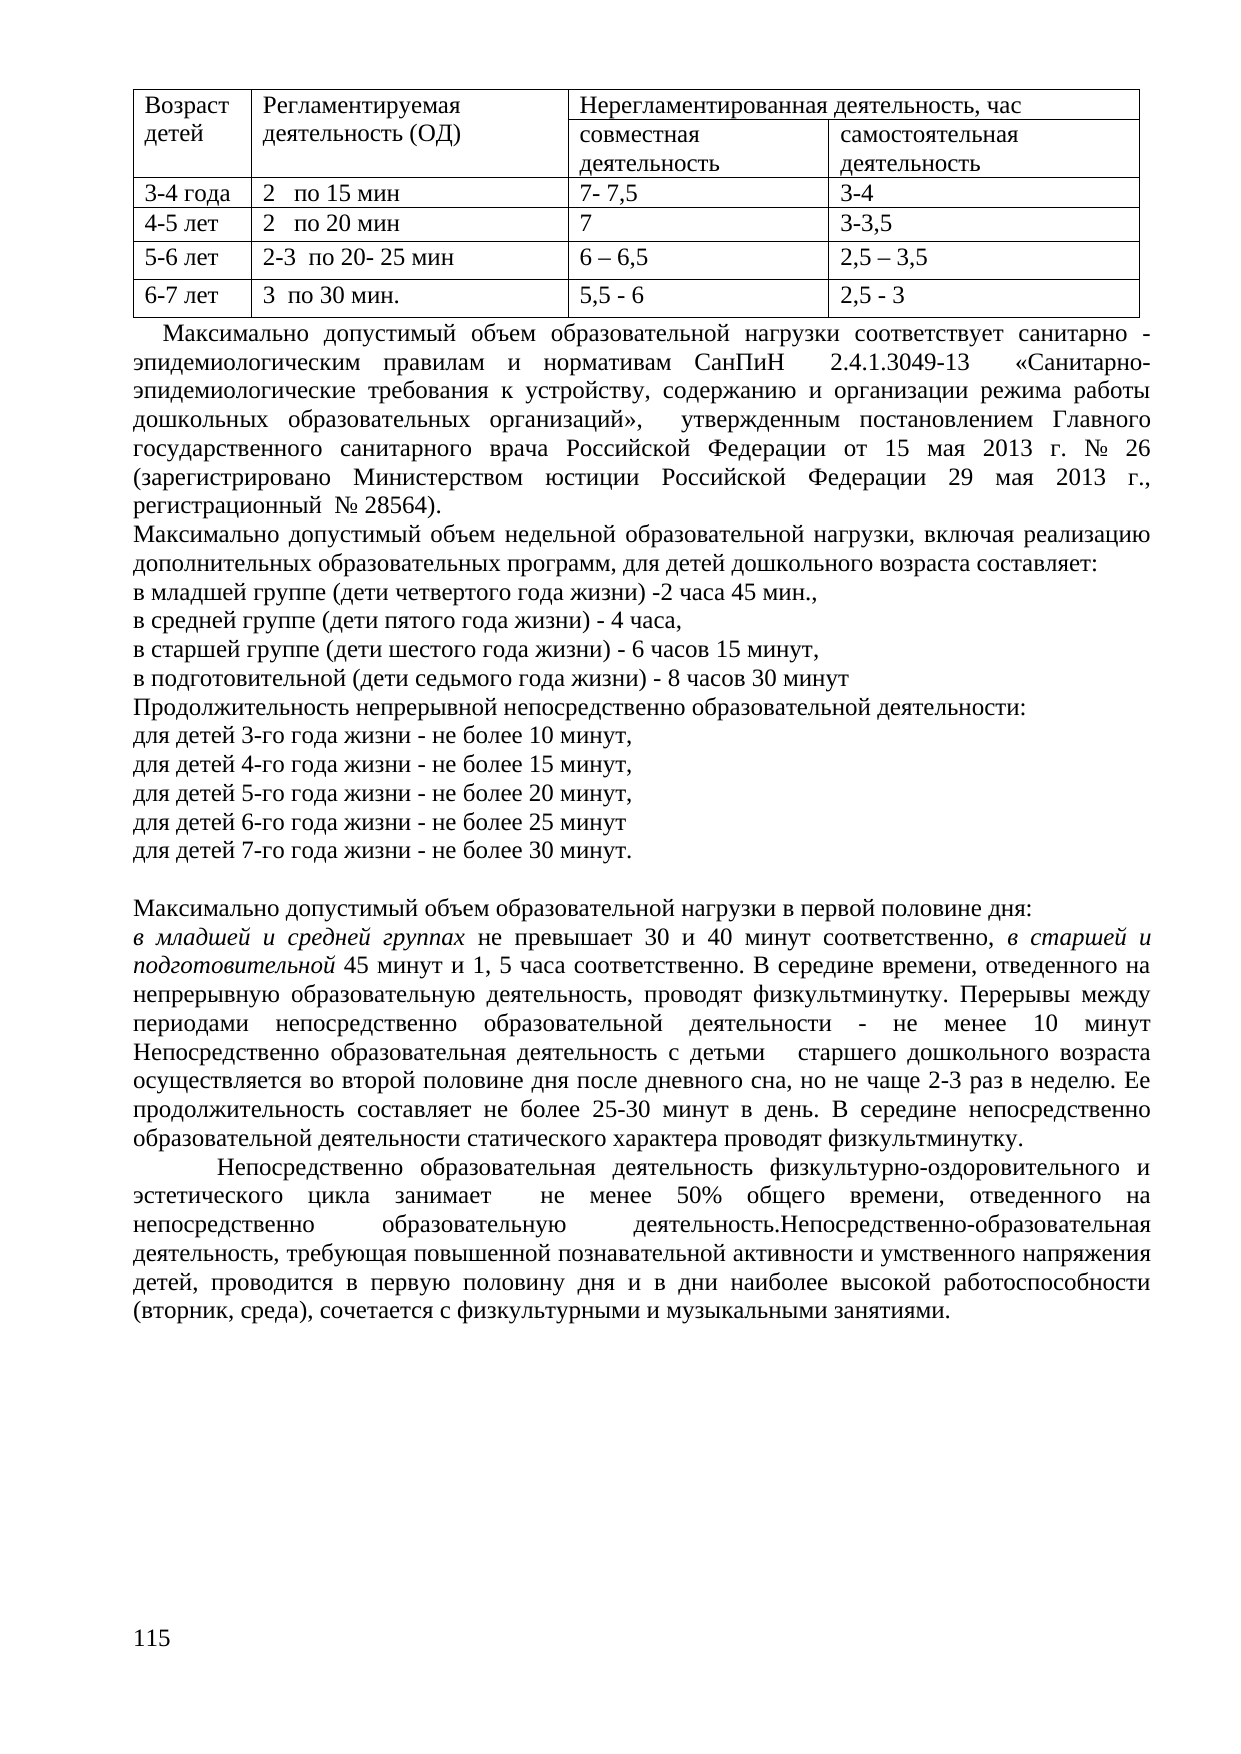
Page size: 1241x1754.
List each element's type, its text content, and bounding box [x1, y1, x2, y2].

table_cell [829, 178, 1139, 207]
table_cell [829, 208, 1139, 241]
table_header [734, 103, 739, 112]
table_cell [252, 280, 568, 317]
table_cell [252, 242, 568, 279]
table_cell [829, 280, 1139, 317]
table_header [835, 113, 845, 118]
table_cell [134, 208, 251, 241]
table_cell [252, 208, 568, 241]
text для детей 6-го года жизни - не более 25 минут [133, 807, 1152, 836]
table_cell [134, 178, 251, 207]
text для детей 7-го года жизни - не более 30 минут. [133, 836, 1152, 864]
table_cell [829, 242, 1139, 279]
text Продолжительность непрерывной непосредственно образовательной деятельности: [133, 692, 1152, 721]
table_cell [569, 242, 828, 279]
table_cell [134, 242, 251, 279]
text для детей 4-го года жизни - не более 15 минут, [133, 749, 1152, 778]
text Максимально допустимый объем образовательной нагрузки соответствует санитарно - эпидемиологическим правилам и нормативам СанПиН 2.4.1.3049-13 «Санитарно-эпидемиологические требования к устройству, содержанию и организации режима работы дошкольных образовательных организаций», утвержденным постановлением Главного государственного санитарного врача Российской Федерации от 15 мая 2013 г. № 26 (зарегистрировано Министерством юстиции Российской Федерации 29 мая 2013 г., регистрационный № 28564). [133, 318, 1152, 519]
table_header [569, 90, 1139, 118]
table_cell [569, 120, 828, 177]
text Максимально допустимый объем недельной образовательной нагрузки, включая реализацию дополнительных образовательных программ, для детей дошкольного возраста составляет: [133, 519, 1152, 577]
text для детей 5-го года жизни - не более 20 минут, [133, 778, 1152, 807]
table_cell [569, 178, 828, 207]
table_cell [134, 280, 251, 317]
text в средней группе (дети пятого года жизни) - 4 часа, [133, 606, 1152, 634]
text в старшей группе (дети шестого года жизни) - 6 часов 15 минут, [133, 634, 1152, 663]
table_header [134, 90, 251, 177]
text в младшей группе (дети четвертого года жизни) -2 часа 45 мин., [133, 577, 1152, 606]
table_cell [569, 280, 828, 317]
text для детей 3-го года жизни - не более 10 минут, [133, 721, 1152, 749]
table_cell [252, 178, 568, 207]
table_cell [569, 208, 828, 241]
text Непосредственно образовательная деятельность физкультурно-оздоровительного и эстетического цикла занимает не менее 50% общего времени, отведенного на непосредственно образовательную деятельность.Непосредственно-образовательная деятельность, требующая повышенной познавательной активности и умственного напряжения детей, проводится в первую половину дня и в дни наиболее высокой работоспособности (вторник, среда), сочетается с физкультурными и музыкальными занятиями. [133, 1152, 1152, 1324]
text в младшей и средней группах не превышает 30 и 40 минут соответственно, в старшей и подготовительной 45 минут и 1, 5 часа соответственно. В середине времени, отведенного на непрерывную образовательную деятельность, проводят физкультминутку. Перерывы между периодами непосредственно образовательной деятельности - не менее 10 минут Непосредственно образовательная деятельность с детьми старшего дошкольного возраста осуществляется во второй половине дня после дневного сна, но не чаще 2-3 раз в неделю. Ее продолжительность составляет не более 25-30 минут в день. В середине непосредственно образовательной деятельности статического характера проводят физкультминутку. [133, 922, 1152, 1152]
text Максимально допустимый объем образовательной нагрузки в первой половине дня: [133, 893, 1152, 922]
text в подготовительной (дети седьмого года жизни) - 8 часов 30 минут [133, 663, 1152, 692]
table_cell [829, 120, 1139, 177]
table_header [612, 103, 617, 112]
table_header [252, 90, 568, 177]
